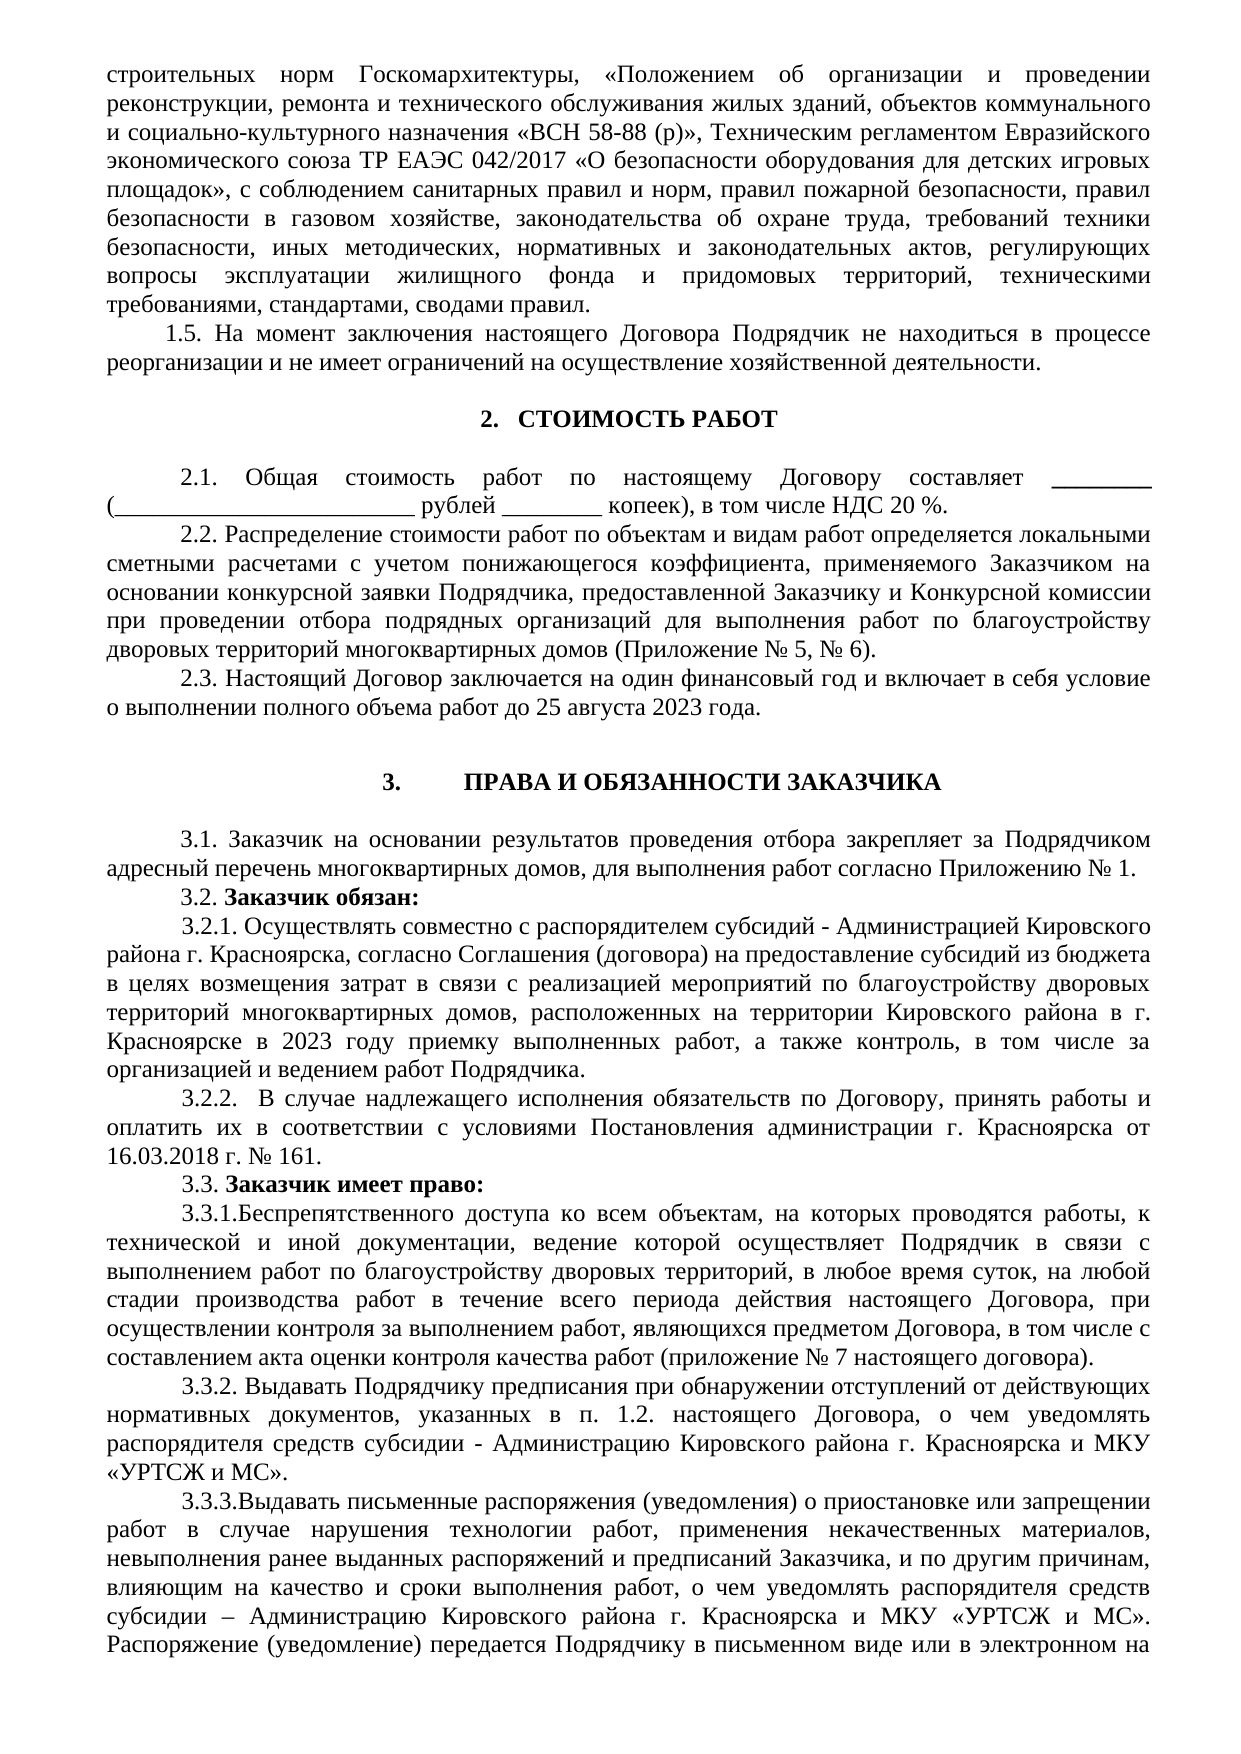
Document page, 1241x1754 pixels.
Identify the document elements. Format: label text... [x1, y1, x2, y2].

text 3.2.2. В случае надлежащего исполнения обязательств по Договору, принять работы и оплатить их в соответствии с условиями Постановления администрации г. Красноярска от 16.03.2018 г. № 161. [106, 1083, 1152, 1169]
text 2.3. Настоящий Договор заключается на один финансовый год и включает в себя условие о выполнении полного объема работ до 25 августа 2023 года. [106, 663, 1152, 720]
text 3.3.1.Беспрепятственного доступа ко всем объектам, на которых проводятся работы, к технической и иной документации, ведение которой осуществляет Подрядчик в связи с выполнением работ по благоустройству дворовых территорий, в любое время суток, на любой стадии производства работ в течение всего периода действия настоящего Договора, при осуществлении контроля за выполнением работ, являющихся предметом Договора, в том числе с составлением акта оценки контроля качества работ (приложение № 7 настоящего договора). [106, 1198, 1152, 1371]
text 3.2. Заказчик обязан: [106, 882, 1152, 911]
text 1.5. На момент заключения настоящего Договора Подрядчик не находиться в процессе реорганизации и не имеет ограничений на осуществление хозяйственной деятельности. [106, 318, 1152, 375]
text 3.1. Заказчик на основании результатов проведения отбора закрепляет за Подрядчиком адресный перечень многоквартирных домов, для выполнения работ согласно Приложению № 1. [106, 824, 1152, 882]
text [106, 59, 1152, 318]
text 3.3.2. Выдавать Подрядчику предписания при обнаружении отступлений от действующих нормативных документов, указанных в п. 1.2. настоящего Договора, о чем уведомлять распорядителя средств субсидии - Администрацию Кировского района г. Красноярска и МКУ «УРТСЖ и МС». [106, 1371, 1152, 1486]
list ПРАВА И ОБЯЗАННОСТИ ЗАКАЗЧИКА [106, 767, 1152, 796]
list СТОИМОСТЬ РАБОТ [106, 404, 1152, 433]
text 3.2.1. Осуществлять совместно с распорядителем субсидий - Администрацией Кировского района г. Красноярска, согласно Соглашения (договора) на предоставление субсидий из бюджета в целях возмещения затрат в связи с реализацией мероприятий по благоустройству дворовых территорий многоквартирных домов, расположенных на территории Кировского района в г. Красноярске в 2023 году приемку выполненных работ, а также контроль, в том числе за организацией и ведением работ Подрядчика. [106, 911, 1152, 1083]
text 2.2. Распределение стоимости работ по объектам и видам работ определяется локальными сметными расчетами с учетом понижающегося коэффициента, применяемого Заказчиком на основании конкурсной заявки Подрядчика, предоставленной Заказчику и Конкурсной комиссии при проведении отбора подрядных организаций для выполнения работ по благоустройству дворовых территорий многоквартирных домов (Приложение № 5, № 6). [106, 519, 1152, 663]
text 2.1. Общая стоимость работ по настоящему Договору составляет ________ (________________________ рублей ________ копеек), в том числе НДС 20 %. [106, 462, 1152, 519]
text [106, 1486, 1152, 1658]
text 3.3. Заказчик имеет право: [106, 1169, 1152, 1198]
